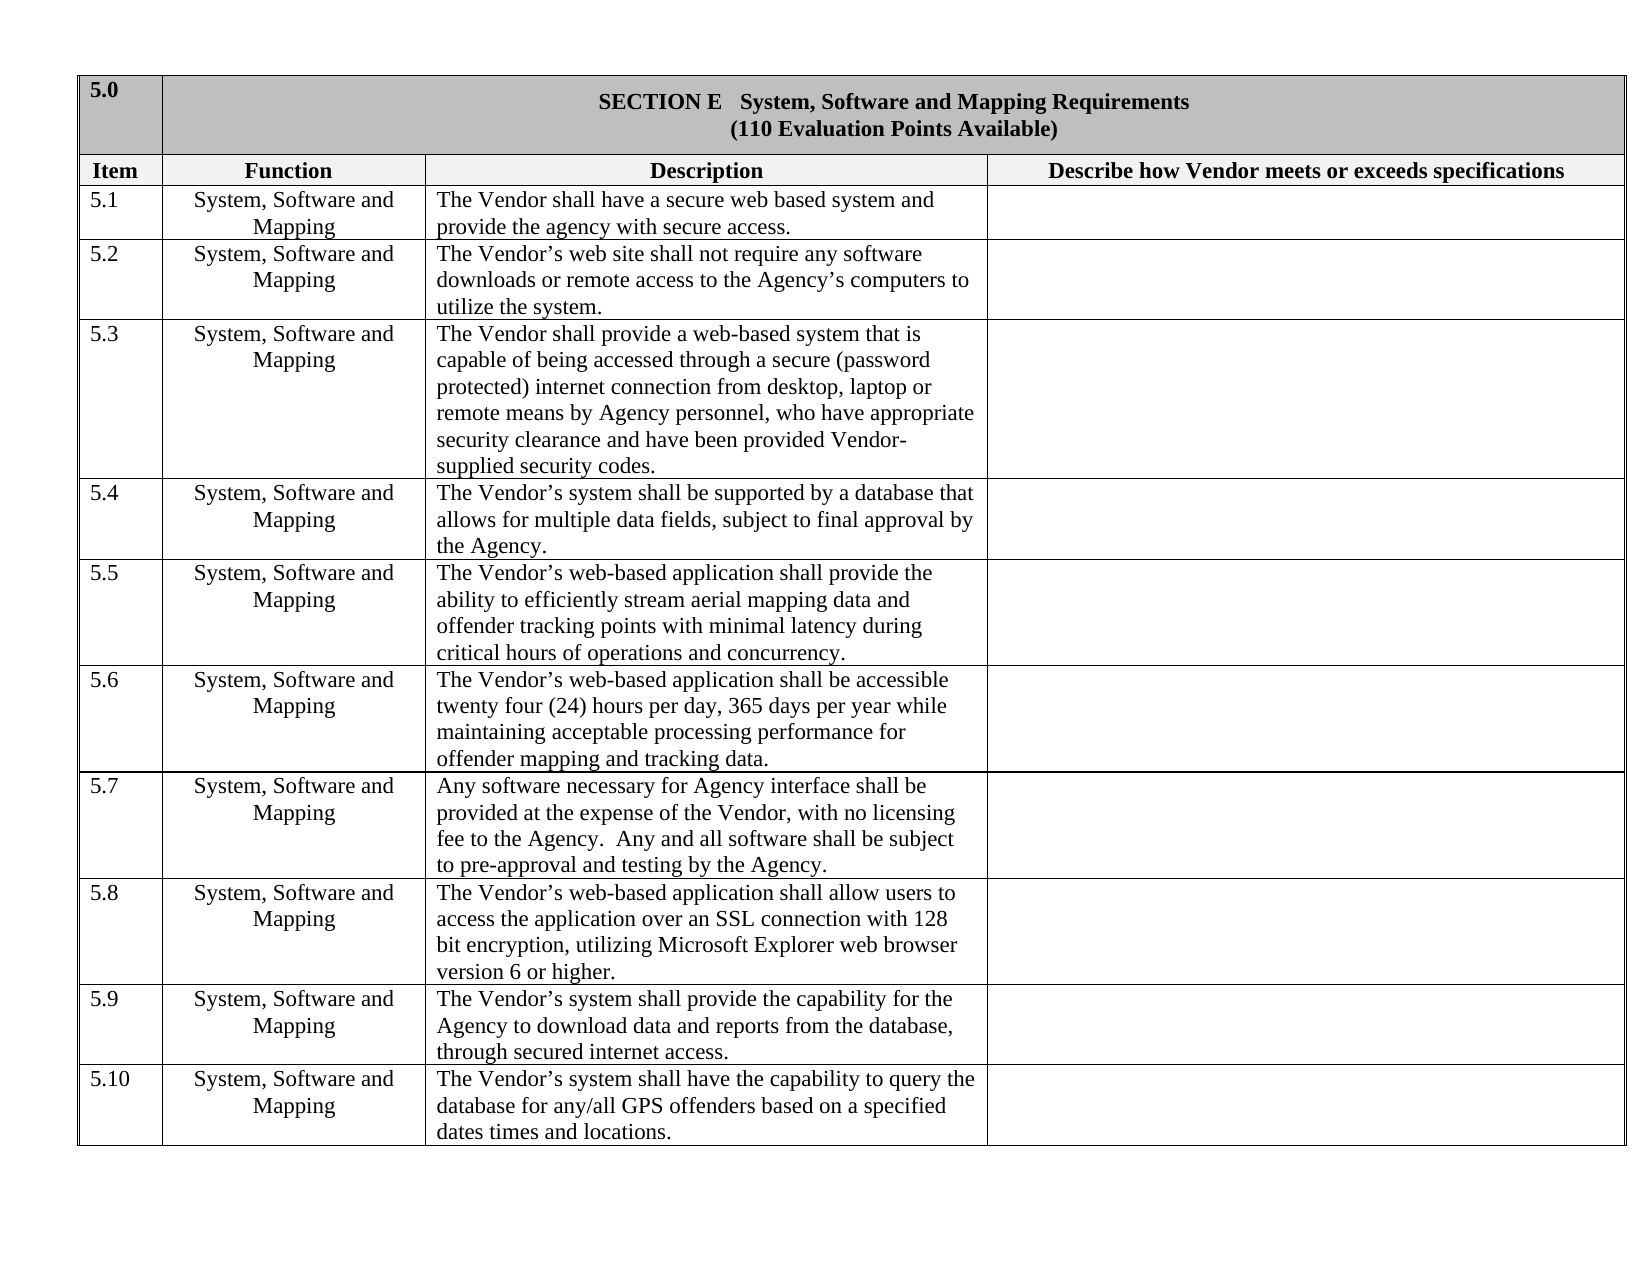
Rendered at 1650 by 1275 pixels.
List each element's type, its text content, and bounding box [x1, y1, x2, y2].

table_cell 5.1 [80, 186, 162, 239]
table_cell 5.7 [80, 773, 162, 878]
table_cell System, Software and Mapping [163, 479, 425, 558]
table_cell The Vendor’s web-based application shall provide the ability to efficiently stream aerial mapping data and offender tracking points with minimal latency during critical hours of operations and concurrency. [426, 560, 987, 665]
table_cell The Vendor’s system shall have the capability to query the database for any/all GPS offenders based on a specified dates times and locations. [426, 1065, 987, 1144]
table_cell Any software necessary for Agency interface shall be provided at the expense of the Vendor, with no licensing fee to the Agency. Any and all software shall be subject to pre-approval and testing by the Agency. [426, 773, 987, 878]
table_cell System, Software and Mapping [163, 240, 425, 319]
table_cell 5.10 [80, 1065, 162, 1144]
table_cell [988, 320, 1624, 478]
table_cell 5.2 [80, 240, 162, 319]
table_cell 5.3 [80, 320, 162, 478]
table_cell System, Software and Mapping [163, 773, 425, 878]
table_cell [163, 1065, 425, 1144]
table_cell Item [80, 155, 162, 185]
table_cell 5.5 [80, 560, 162, 665]
table_cell The Vendor’s web-based application shall allow users to access the application over an SSL connection with 128 bit encryption, utilizing Microsoft Explorer web browser version 6 or higher. [426, 879, 987, 984]
table_cell System, Software and Mapping [163, 666, 425, 771]
table_cell 5.6 [80, 666, 162, 771]
table_cell [988, 985, 1624, 1064]
table_cell 5.8 [80, 879, 162, 984]
table_cell 5.4 [80, 479, 162, 558]
table_cell [988, 666, 1624, 771]
table_cell Describe how Vendor meets or exceeds specifications [988, 155, 1624, 185]
table_cell [988, 240, 1624, 319]
table_cell [988, 479, 1624, 558]
table_cell The Vendor shall have a secure web based system and provide the agency with secure access. [426, 186, 987, 239]
table_cell The Vendor’s system shall provide the capability for the Agency to download data and reports from the database, through secured internet access. [426, 985, 987, 1064]
table_cell [988, 879, 1624, 984]
table_cell [988, 186, 1624, 239]
table_cell The Vendor’s web-based application shall be accessible twenty four (24) hours per day, 365 days per year while maintaining acceptable processing performance for offender mapping and tracking data. [426, 666, 987, 771]
table_cell [988, 1065, 1624, 1144]
table_cell Function [163, 155, 425, 185]
table_cell System, Software and Mapping [163, 560, 425, 665]
table_header 5.0 [80, 76, 162, 154]
table_cell System, Software and Mapping [163, 985, 425, 1064]
table_cell The Vendor’s web site shall not require any software downloads or remote access to the Agency’s computers to utilize the system. [426, 240, 987, 319]
table_cell System, Software and Mapping [163, 320, 425, 478]
table_cell System, Software and Mapping [163, 186, 425, 239]
table_cell [988, 773, 1624, 878]
table_header SECTION E System, Software and Mapping Requirements (110 Evaluation Points Available) [163, 76, 1624, 154]
table_cell The Vendor shall provide a web-based system that is capable of being accessed through a secure (password protected) internet connection from desktop, laptop or remote means by Agency personnel, who have appropriate security clearance and have been provided Vendor-supplied security codes. [426, 320, 987, 478]
table_cell [988, 560, 1624, 665]
table_cell 5.9 [80, 985, 162, 1064]
table_cell The Vendor’s system shall be supported by a database that allows for multiple data fields, subject to final approval by the Agency. [426, 479, 987, 558]
table_cell Description [426, 155, 987, 185]
table_cell System, Software and Mapping [163, 879, 425, 984]
